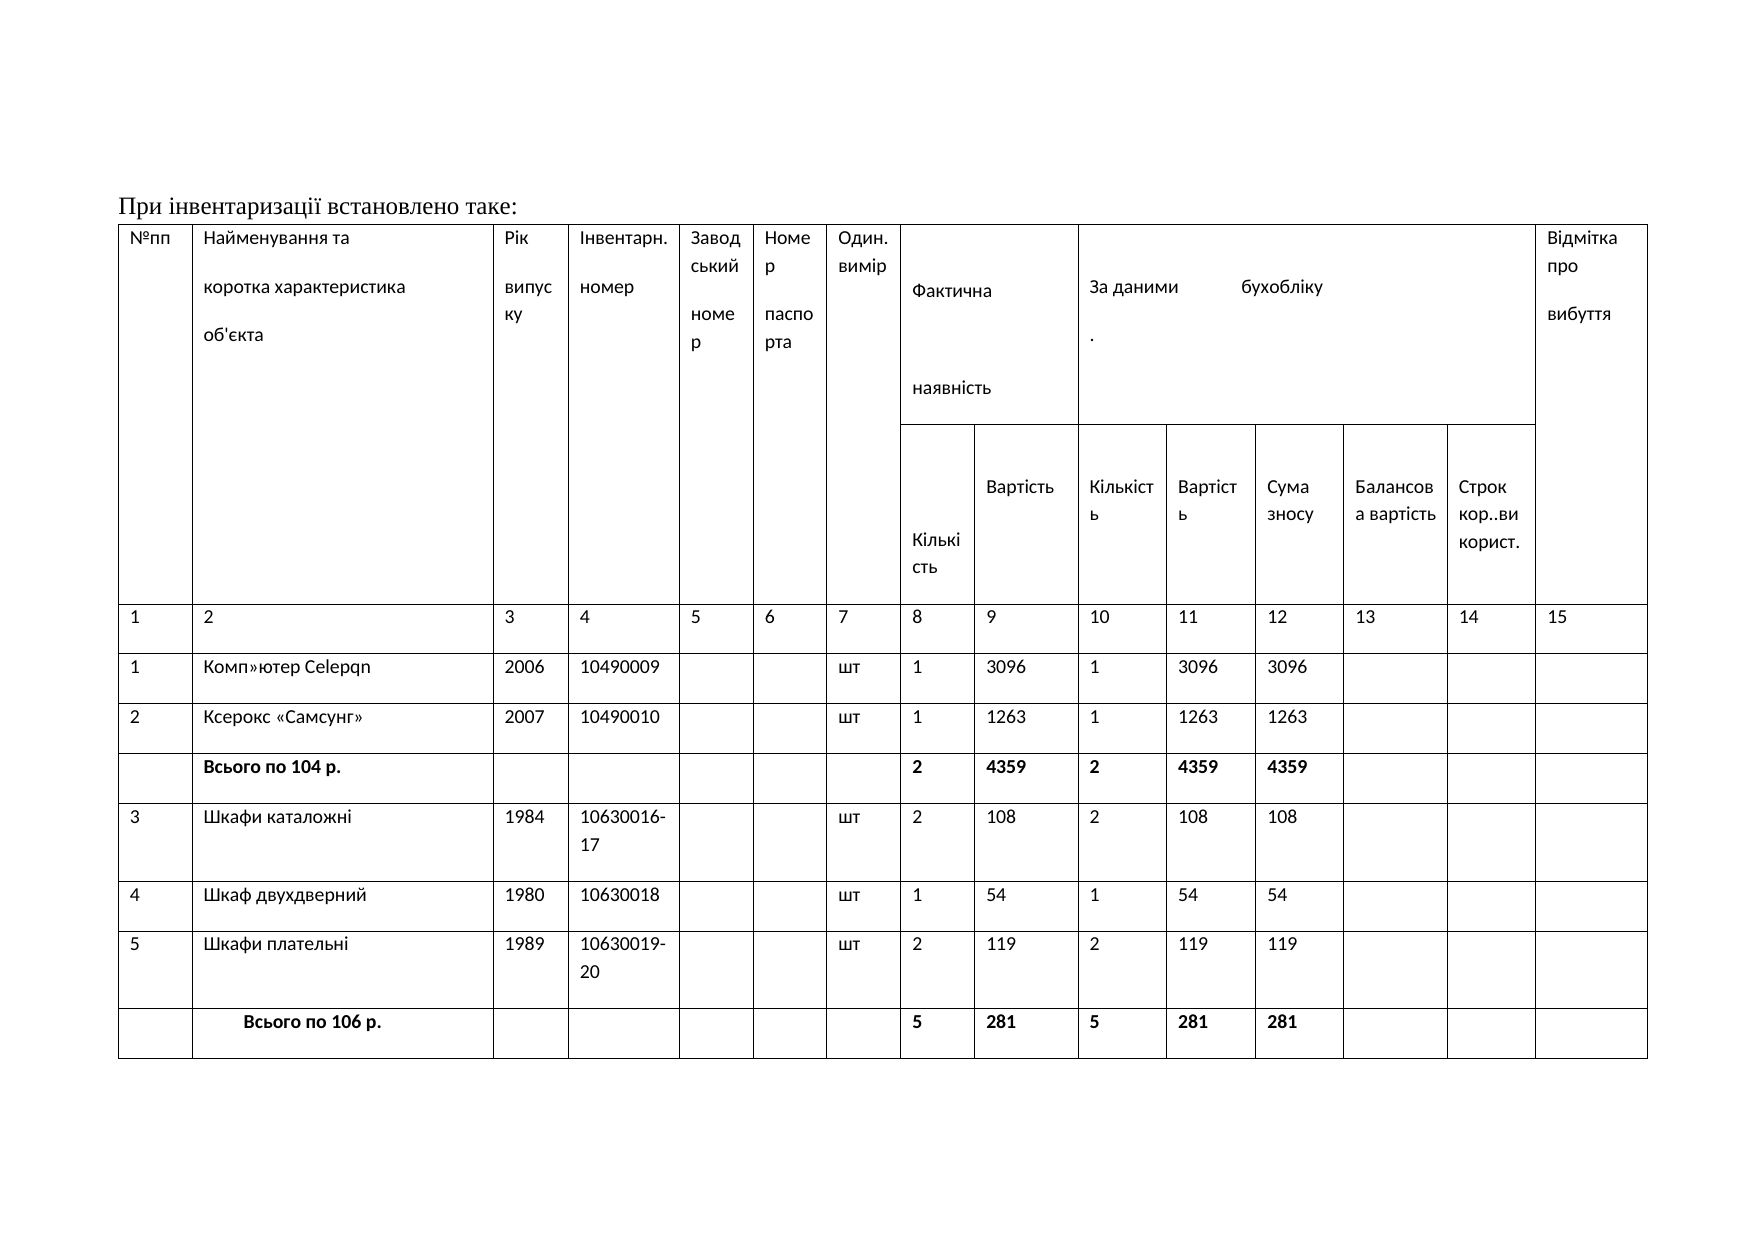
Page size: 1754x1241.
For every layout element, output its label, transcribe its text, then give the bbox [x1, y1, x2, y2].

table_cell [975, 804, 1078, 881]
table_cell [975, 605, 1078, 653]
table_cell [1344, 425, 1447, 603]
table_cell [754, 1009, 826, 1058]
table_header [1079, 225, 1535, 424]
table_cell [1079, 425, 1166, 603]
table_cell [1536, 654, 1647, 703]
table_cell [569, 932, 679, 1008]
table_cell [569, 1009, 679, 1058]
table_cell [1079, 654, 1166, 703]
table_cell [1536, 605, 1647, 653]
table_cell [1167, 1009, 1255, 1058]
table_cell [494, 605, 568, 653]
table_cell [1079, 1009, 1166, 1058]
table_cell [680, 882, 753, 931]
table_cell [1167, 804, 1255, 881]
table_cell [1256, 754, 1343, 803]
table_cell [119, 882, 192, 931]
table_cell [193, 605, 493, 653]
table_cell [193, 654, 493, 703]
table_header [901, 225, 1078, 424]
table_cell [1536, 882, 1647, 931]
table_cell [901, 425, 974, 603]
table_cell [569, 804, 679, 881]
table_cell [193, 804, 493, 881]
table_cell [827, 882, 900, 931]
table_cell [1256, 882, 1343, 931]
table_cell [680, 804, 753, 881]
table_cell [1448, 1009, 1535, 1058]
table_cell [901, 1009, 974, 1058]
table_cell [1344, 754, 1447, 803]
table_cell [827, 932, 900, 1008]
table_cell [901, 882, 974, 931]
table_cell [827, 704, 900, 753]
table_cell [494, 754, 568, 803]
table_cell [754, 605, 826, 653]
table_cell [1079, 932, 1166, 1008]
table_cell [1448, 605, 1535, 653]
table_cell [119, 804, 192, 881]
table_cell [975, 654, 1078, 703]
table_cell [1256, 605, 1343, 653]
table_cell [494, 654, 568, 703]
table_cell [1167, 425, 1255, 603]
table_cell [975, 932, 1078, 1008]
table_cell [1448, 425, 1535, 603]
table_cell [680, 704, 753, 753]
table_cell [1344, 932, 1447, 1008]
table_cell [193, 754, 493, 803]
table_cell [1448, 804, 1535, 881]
text При інвентаризації встановлено таке: [118, 191, 1636, 220]
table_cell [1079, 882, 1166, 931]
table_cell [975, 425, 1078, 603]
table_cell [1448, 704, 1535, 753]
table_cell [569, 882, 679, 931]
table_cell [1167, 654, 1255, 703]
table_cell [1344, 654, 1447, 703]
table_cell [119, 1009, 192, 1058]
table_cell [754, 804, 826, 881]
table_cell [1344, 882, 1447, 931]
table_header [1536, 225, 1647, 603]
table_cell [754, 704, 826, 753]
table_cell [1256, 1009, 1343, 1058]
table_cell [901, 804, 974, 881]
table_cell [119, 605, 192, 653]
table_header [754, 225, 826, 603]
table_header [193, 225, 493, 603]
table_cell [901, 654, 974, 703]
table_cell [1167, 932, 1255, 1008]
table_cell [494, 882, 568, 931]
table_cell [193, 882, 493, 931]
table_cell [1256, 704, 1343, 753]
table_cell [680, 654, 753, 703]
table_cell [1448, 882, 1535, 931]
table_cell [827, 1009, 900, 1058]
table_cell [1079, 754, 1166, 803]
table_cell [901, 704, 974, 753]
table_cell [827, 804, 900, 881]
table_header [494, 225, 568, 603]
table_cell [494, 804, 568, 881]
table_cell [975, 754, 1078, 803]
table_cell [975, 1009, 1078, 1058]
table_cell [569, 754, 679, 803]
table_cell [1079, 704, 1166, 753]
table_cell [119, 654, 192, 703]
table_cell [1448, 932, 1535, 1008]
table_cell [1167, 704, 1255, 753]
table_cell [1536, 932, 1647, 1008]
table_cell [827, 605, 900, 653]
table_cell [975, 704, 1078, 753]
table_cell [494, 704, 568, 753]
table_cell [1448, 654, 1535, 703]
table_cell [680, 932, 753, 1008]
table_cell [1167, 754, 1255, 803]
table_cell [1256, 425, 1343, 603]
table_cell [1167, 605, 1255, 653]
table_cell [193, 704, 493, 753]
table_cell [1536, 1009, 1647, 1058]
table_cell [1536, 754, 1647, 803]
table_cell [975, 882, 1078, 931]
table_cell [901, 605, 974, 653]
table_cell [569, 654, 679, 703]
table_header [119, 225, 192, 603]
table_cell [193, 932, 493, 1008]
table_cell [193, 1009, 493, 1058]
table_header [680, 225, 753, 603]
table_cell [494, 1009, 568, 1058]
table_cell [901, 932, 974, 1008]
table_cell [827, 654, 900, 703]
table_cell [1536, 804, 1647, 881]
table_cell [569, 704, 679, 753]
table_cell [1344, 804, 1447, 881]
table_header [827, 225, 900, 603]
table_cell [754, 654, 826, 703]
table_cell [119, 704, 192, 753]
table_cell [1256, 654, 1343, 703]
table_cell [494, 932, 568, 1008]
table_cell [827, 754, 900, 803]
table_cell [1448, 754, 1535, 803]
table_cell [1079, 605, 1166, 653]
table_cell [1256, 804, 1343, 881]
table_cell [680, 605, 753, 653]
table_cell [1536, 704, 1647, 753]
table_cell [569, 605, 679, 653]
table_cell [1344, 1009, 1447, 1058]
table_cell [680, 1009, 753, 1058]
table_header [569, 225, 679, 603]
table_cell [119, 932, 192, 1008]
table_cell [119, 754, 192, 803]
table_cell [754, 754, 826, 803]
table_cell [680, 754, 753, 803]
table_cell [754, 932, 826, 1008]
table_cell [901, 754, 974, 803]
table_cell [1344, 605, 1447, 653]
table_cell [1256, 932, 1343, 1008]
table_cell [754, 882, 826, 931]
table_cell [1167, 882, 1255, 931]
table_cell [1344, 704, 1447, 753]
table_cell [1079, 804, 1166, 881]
